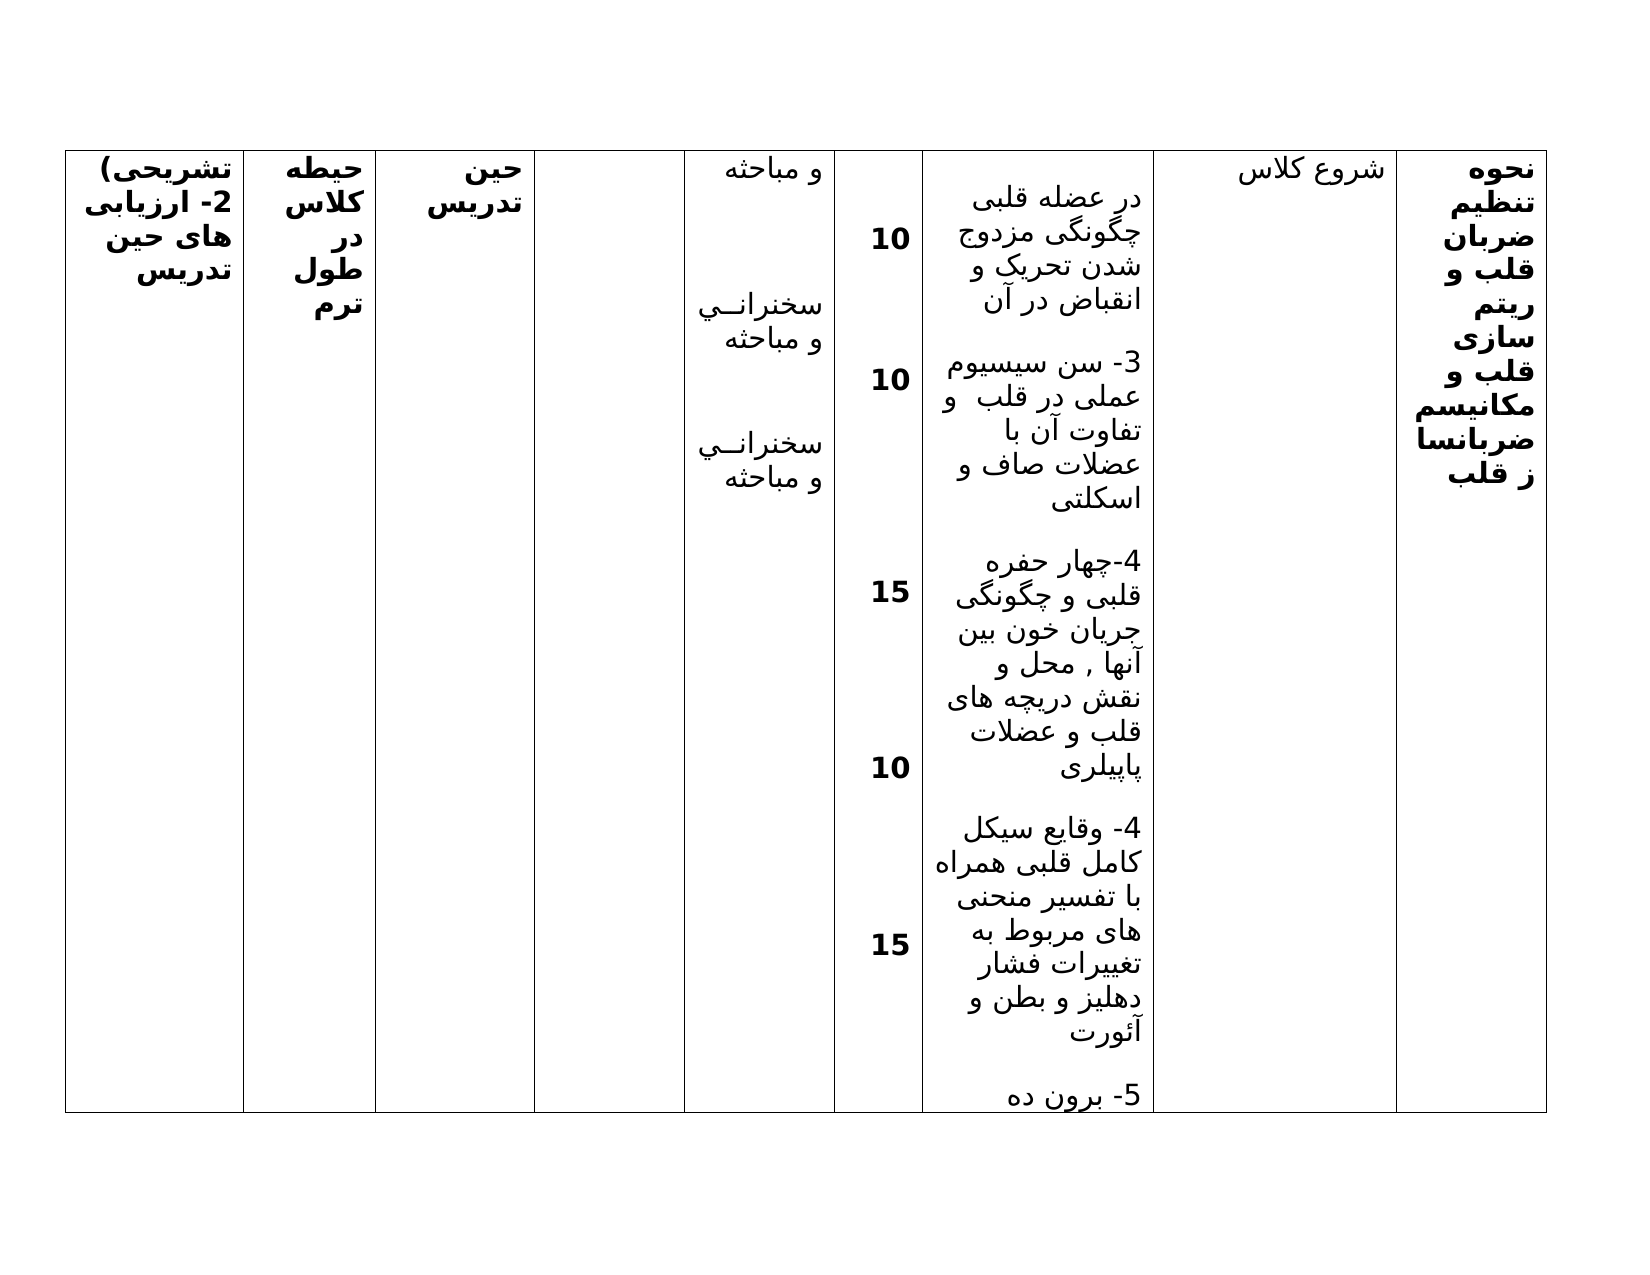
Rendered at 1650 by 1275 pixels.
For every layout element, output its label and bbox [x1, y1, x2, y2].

table_cell [244, 151, 375, 1112]
table_cell [1154, 151, 1396, 1112]
table_cell [835, 151, 922, 1112]
table_cell [66, 151, 243, 1112]
table_cell [685, 151, 834, 1112]
table_cell [1397, 151, 1546, 1112]
table_cell [535, 151, 684, 1112]
table_cell [923, 151, 1153, 1112]
table_cell [376, 151, 534, 1112]
